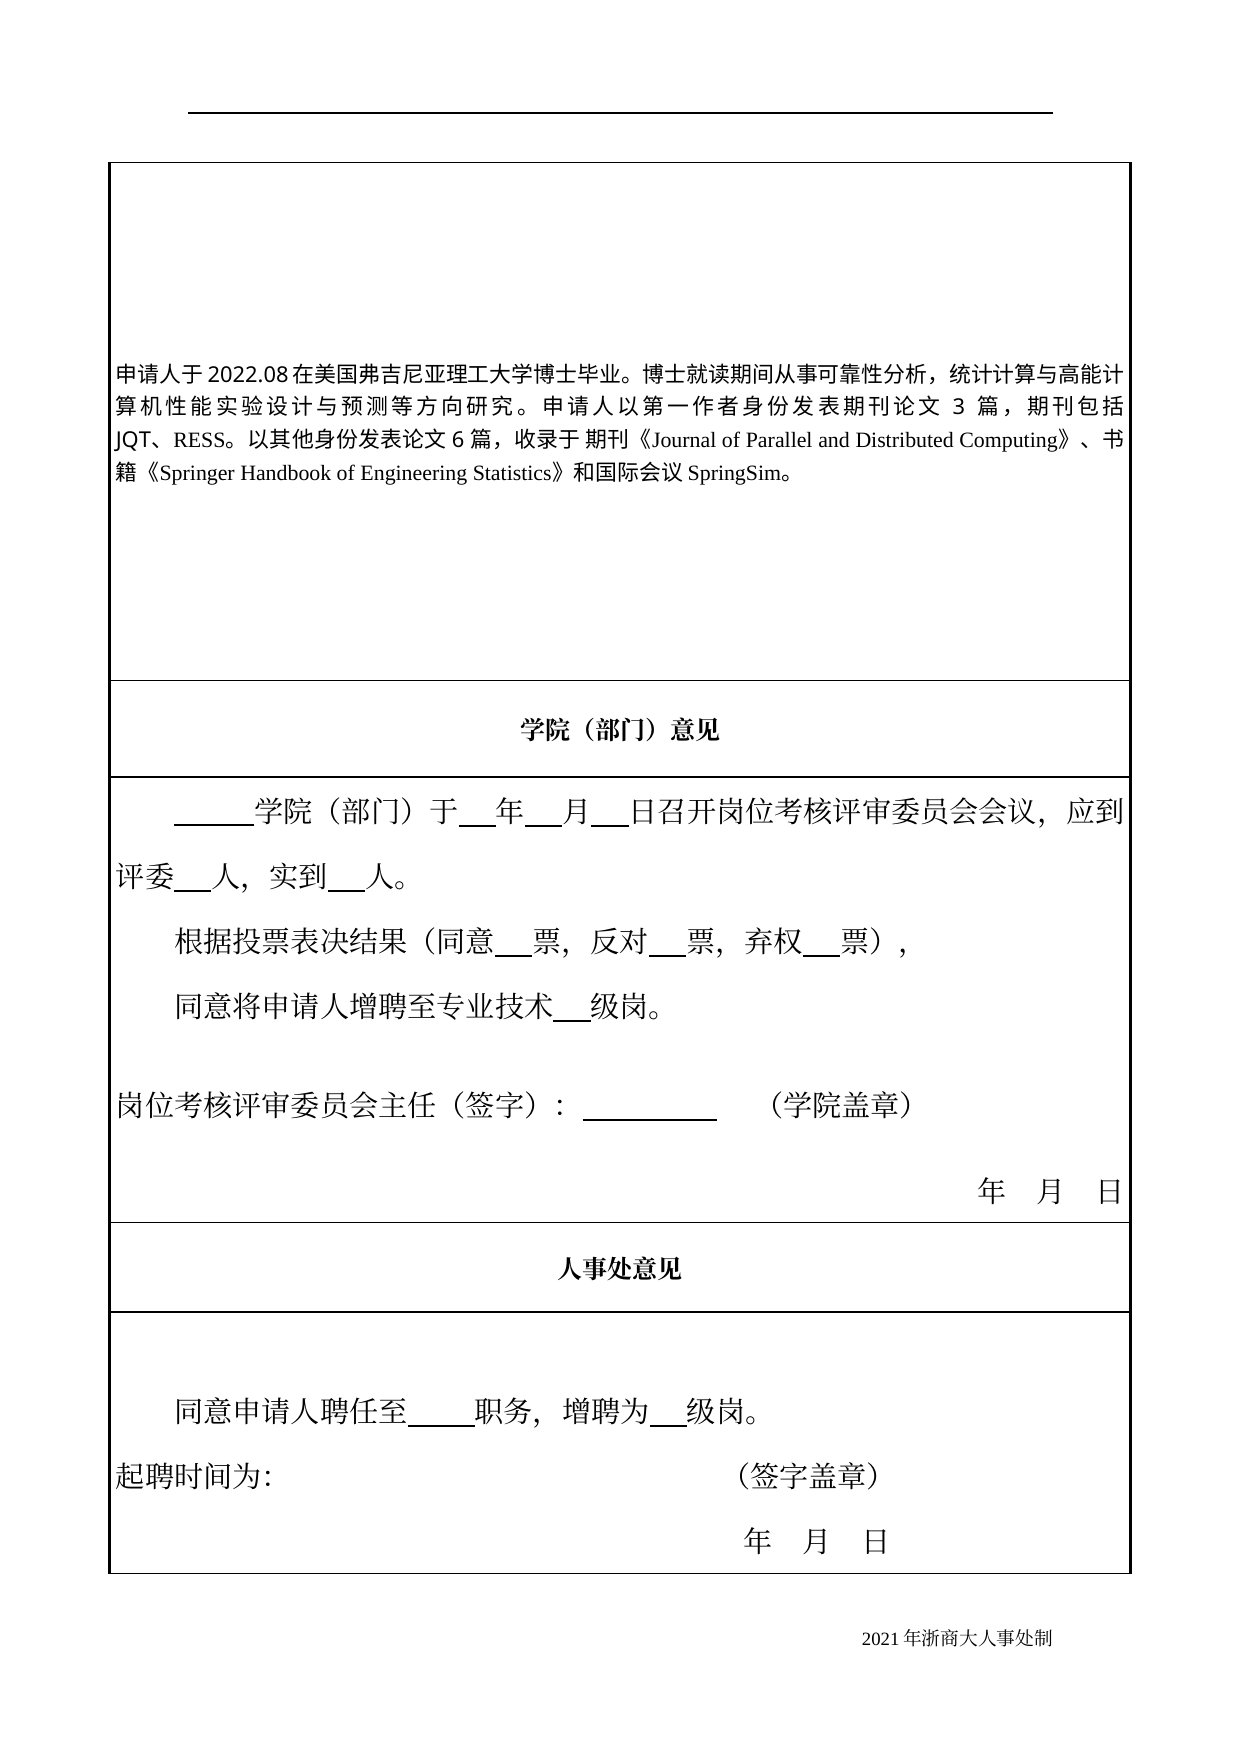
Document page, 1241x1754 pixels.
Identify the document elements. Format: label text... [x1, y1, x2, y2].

table_cell 学院（部门）意见 [111, 681, 1129, 776]
table_cell 申请人于2022.08在美国弗吉尼亚理工大学博士毕业。博士就读期间从事可靠性分析，统计计算与高能计算机性能实验设计与预测等方向研究。申请人以第一作者身份发表期刊论文 3 篇，期刊包括 JQT、RESS。以其他身份发表论文 6 篇，收录于 期刊《Journal of Parallel and Distributed Computing》、书籍《Springer Handbook of Engineering Statistics》和国际会议SpringSim。 [111, 163, 1129, 680]
table_cell 学院（部门）于 年 月 日召开岗位考核评审委员会会议，应到评委 人，实到 人。 根据投票表决结果（同意 票，反对 票，弃权 票）， 同意将申请人增聘至专业技术 级岗。 [111, 778, 1129, 1070]
table_cell 人事处意见 [111, 1223, 1129, 1311]
table_cell 同意申请人聘任至 职务，增聘为 级岗。 起聘时间为： （签字盖章） 年 月 日 [111, 1313, 1129, 1572]
table_cell 岗位考核评审委员会主任（签字）： （学院盖章） 年 月 日 [111, 1071, 1129, 1222]
